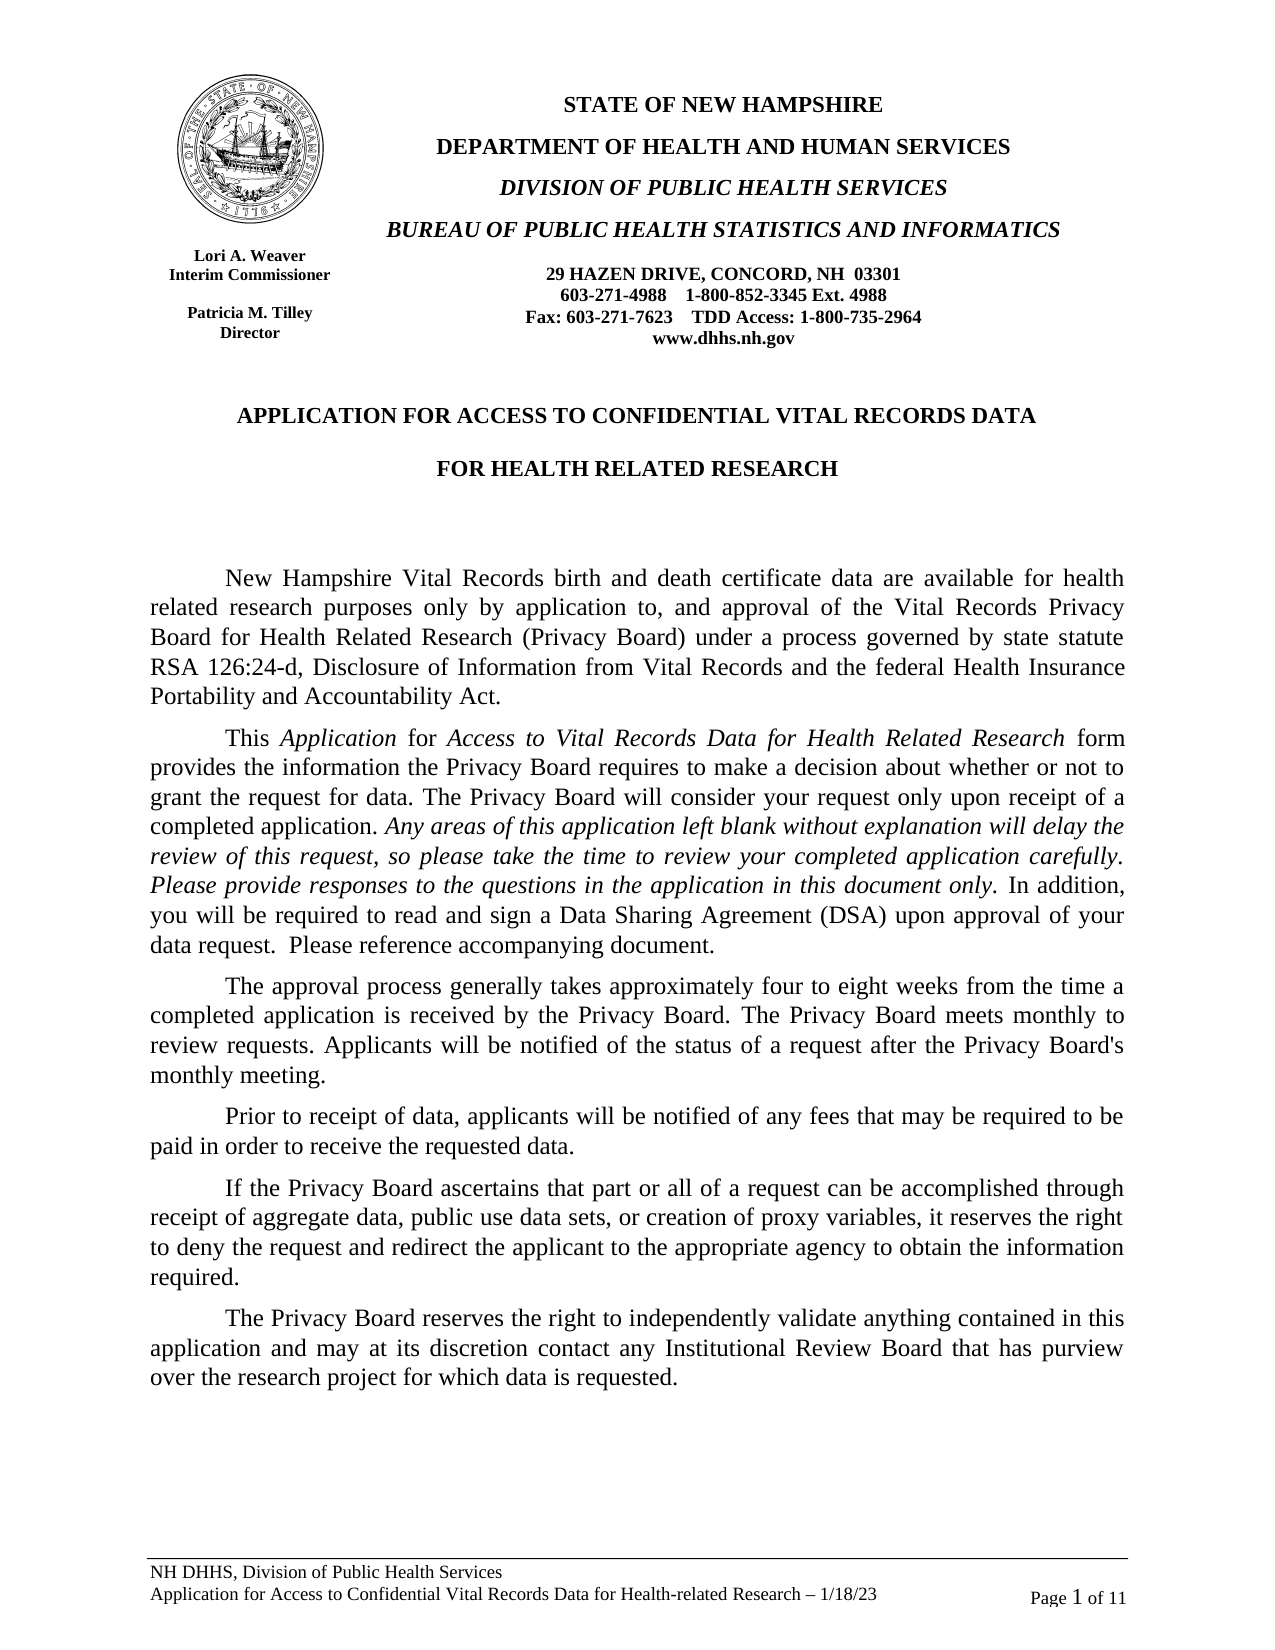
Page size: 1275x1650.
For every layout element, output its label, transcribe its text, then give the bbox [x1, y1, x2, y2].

text Prior to receipt of data, applicants will be notified of any fees that may be required to be paid in order to receive the requested data. [150, 1101, 1125, 1160]
table_header STATE OF NEW HAMPSHIRE DEPARTMENT OF HEALTH AND HUMAN SERVICES DIVISION OF PUBLIC HEALTH SERVICES BUREAU OF PUBLIC HEALTH STATISTICS AND INFORMATICS 29 HAZEN DRIVE, CONCORD, NH 03301 603-271-4988 1-800-852-3345 Ext. 4988 Fax: 603-271-7623 TDD Access: 1-800-735-2964 www.dhhs.nh.gov [355, 75, 1093, 350]
text New Hampshire Vital Records birth and death certificate data are available for health related research purposes only by application to, and approval of the Vital Records Privacy Board for Health Related Research (Privacy Board) under a process governed by state statute RSA 126:24-d, Disclosure of Information from Vital Records and the federal Health Insurance Portability and Accountability Act. [150, 563, 1125, 710]
text If the Privacy Board ascertains that part or all of a request can be accomplished through receipt of aggregate data, public use data sets, or creation of proxy variables, it reserves the right to deny the request and redirect the applicant to the appropriate agency to obtain the information required. [150, 1173, 1125, 1290]
text APPLICATION FOR ACCESS TO CONFIDENTIAL VITAL RECORDS DATA FOR HEALTH RELATED RESEARCH [237, 402, 1039, 482]
text The approval process generally takes approximately four to eight weeks from the time a completed application is received by the Privacy Board. The Privacy Board meets monthly to review requests. Applicants will be notified of the status of a request after the Privacy Board's monthly meeting. [150, 971, 1125, 1088]
table_header Lori A. Weaver Interim Commissioner Patricia M. Tilley Director [144, 75, 355, 350]
text This Application for Access to Vital Records Data for Health Related Research form provides the information the Privacy Board requires to make a decision about whether or not to grant the request for data. The Privacy Board will consider your request only upon receipt of a completed application. Any areas of this application left blank without explanation will delay the review of this request, so please take the time to review your completed application carefully. Please provide responses to the questions in the application in this document only. In addition, you will be required to read and sign a Data Sharing Agreement (DSA) upon approval of your data request. Please reference accompanying document. [150, 723, 1125, 958]
text The Privacy Board reserves the right to independently validate anything contained in this application and may at its discretion contact any Institutional Review Board that has purview over the research project for which data is requested. [150, 1303, 1125, 1391]
picture [175, 74, 324, 227]
